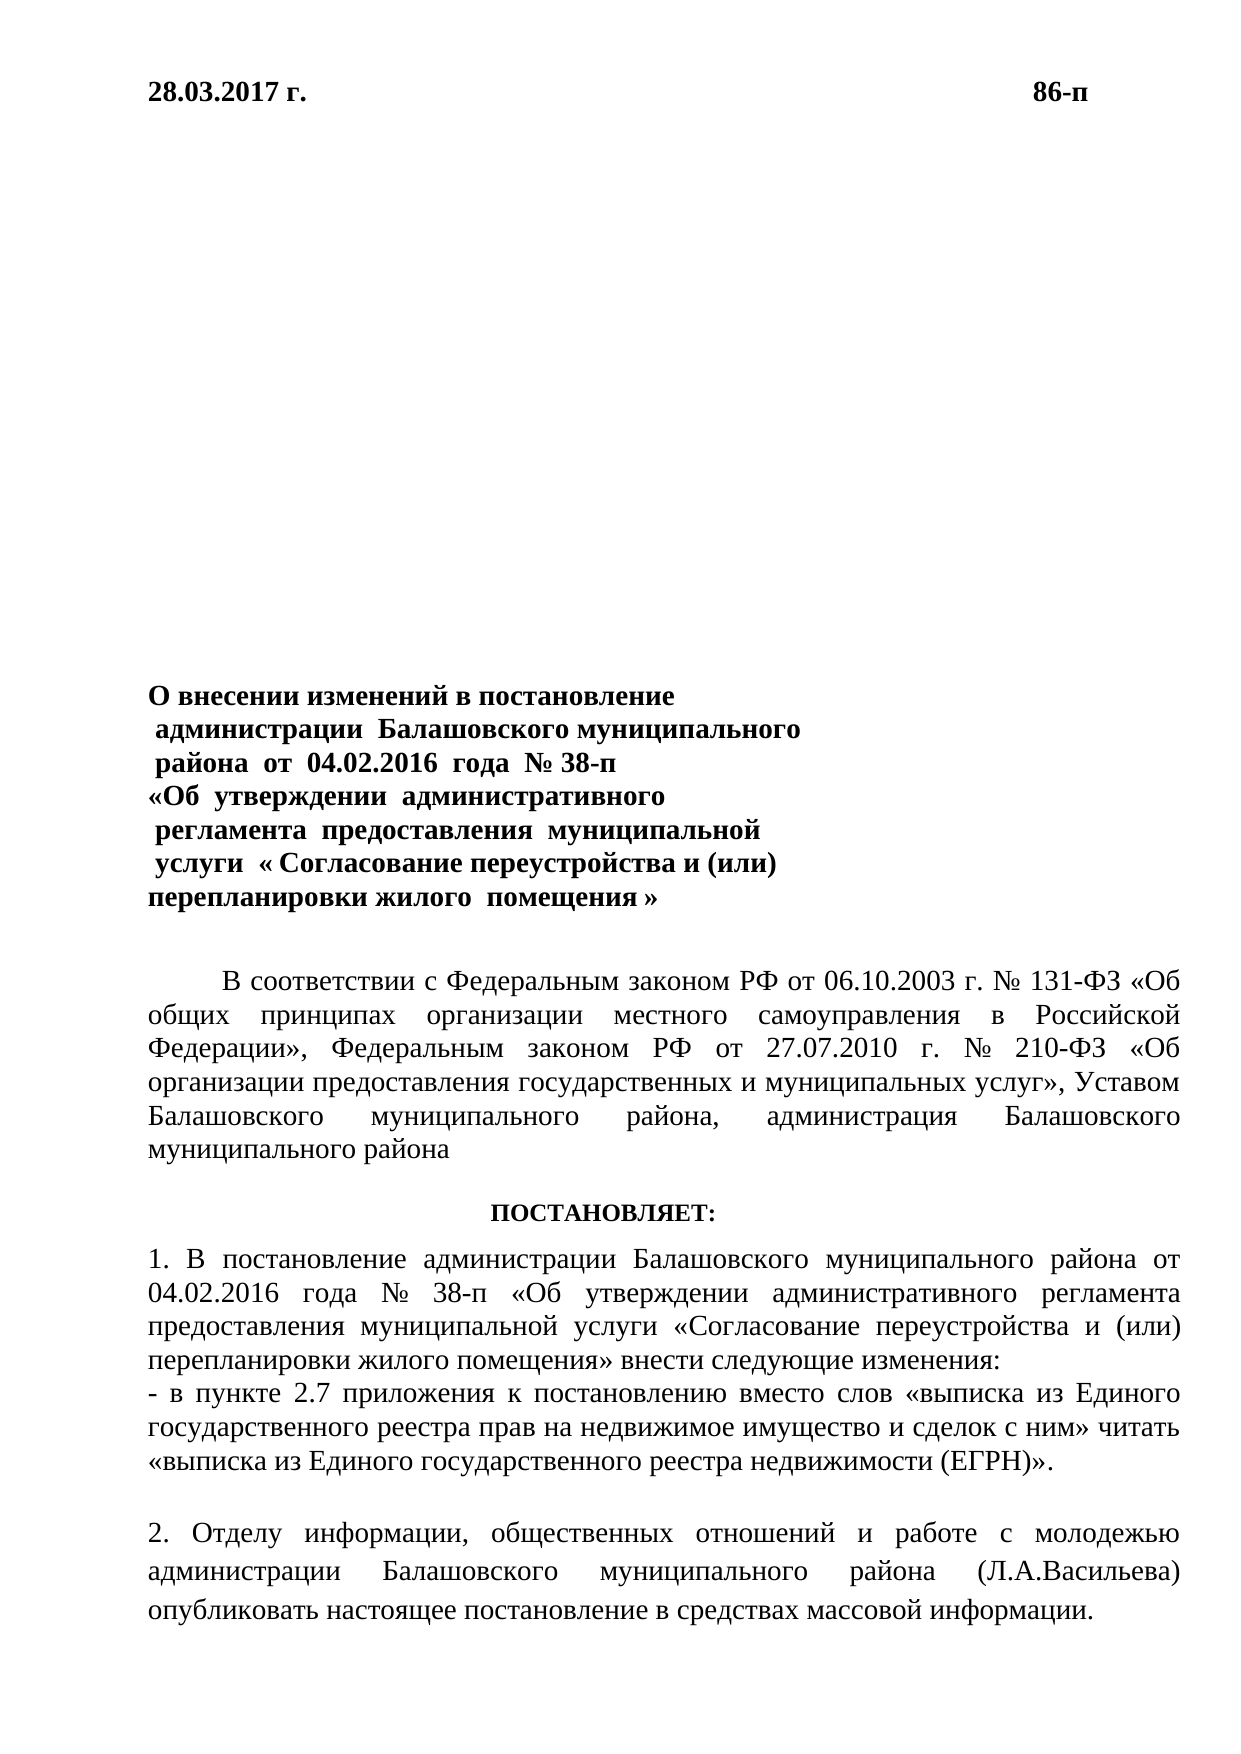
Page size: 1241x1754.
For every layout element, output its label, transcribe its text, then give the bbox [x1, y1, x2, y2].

text 1. В постановление администрации Балашовского муниципального района от 04.02.2016 года № 38-п «Об утверждении административного регламента предоставления муниципальной услуги «Согласование переустройства и (или) перепланировки жилого помещения» внести следующие изменения: [148, 1241, 1181, 1376]
text 28.03.2017 г. 86-п [148, 74, 1181, 107]
text услуги « Согласование переустройства и (или) [148, 845, 1181, 879]
text администрации Балашовского муниципального [148, 711, 1181, 745]
text «Об утверждении административного [148, 778, 1181, 812]
text района от 04.02.2016 года № 38-п [148, 745, 1181, 778]
text В соответствии с Федеральным законом РФ от 06.10.2003 г. № 131-ФЗ «Об общих принципах организации местного самоуправления в Российской Федерации», Федеральным законом РФ от 27.07.2010 г. № 210-ФЗ «Об организации предоставления государственных и муниципальных услуг», Уставом Балашовского муниципального района, администрация Балашовского муниципального района [148, 963, 1181, 1165]
text - в пункте 2.7 приложения к постановлению вместо слов «выписка из Единого государственного реестра прав на недвижимое имущество и сделок с ним» читать «выписка из Единого государственного реестра недвижимости (ЕГРН)». [148, 1376, 1181, 1476]
text ПОСТАНОВЛЯЕТ: [148, 1198, 1181, 1227]
text 2. Отделу информации, общественных отношений и работе с молодежью администрации Балашовского муниципального района (Л.А.Васильева) опубликовать настоящее постановление в средствах массовой информации. [148, 1515, 1181, 1625]
text О внесении изменений в постановление [148, 678, 1181, 711]
text перепланировки жилого помещения » [148, 879, 1181, 912]
text регламента предоставления муниципальной [148, 812, 1181, 845]
